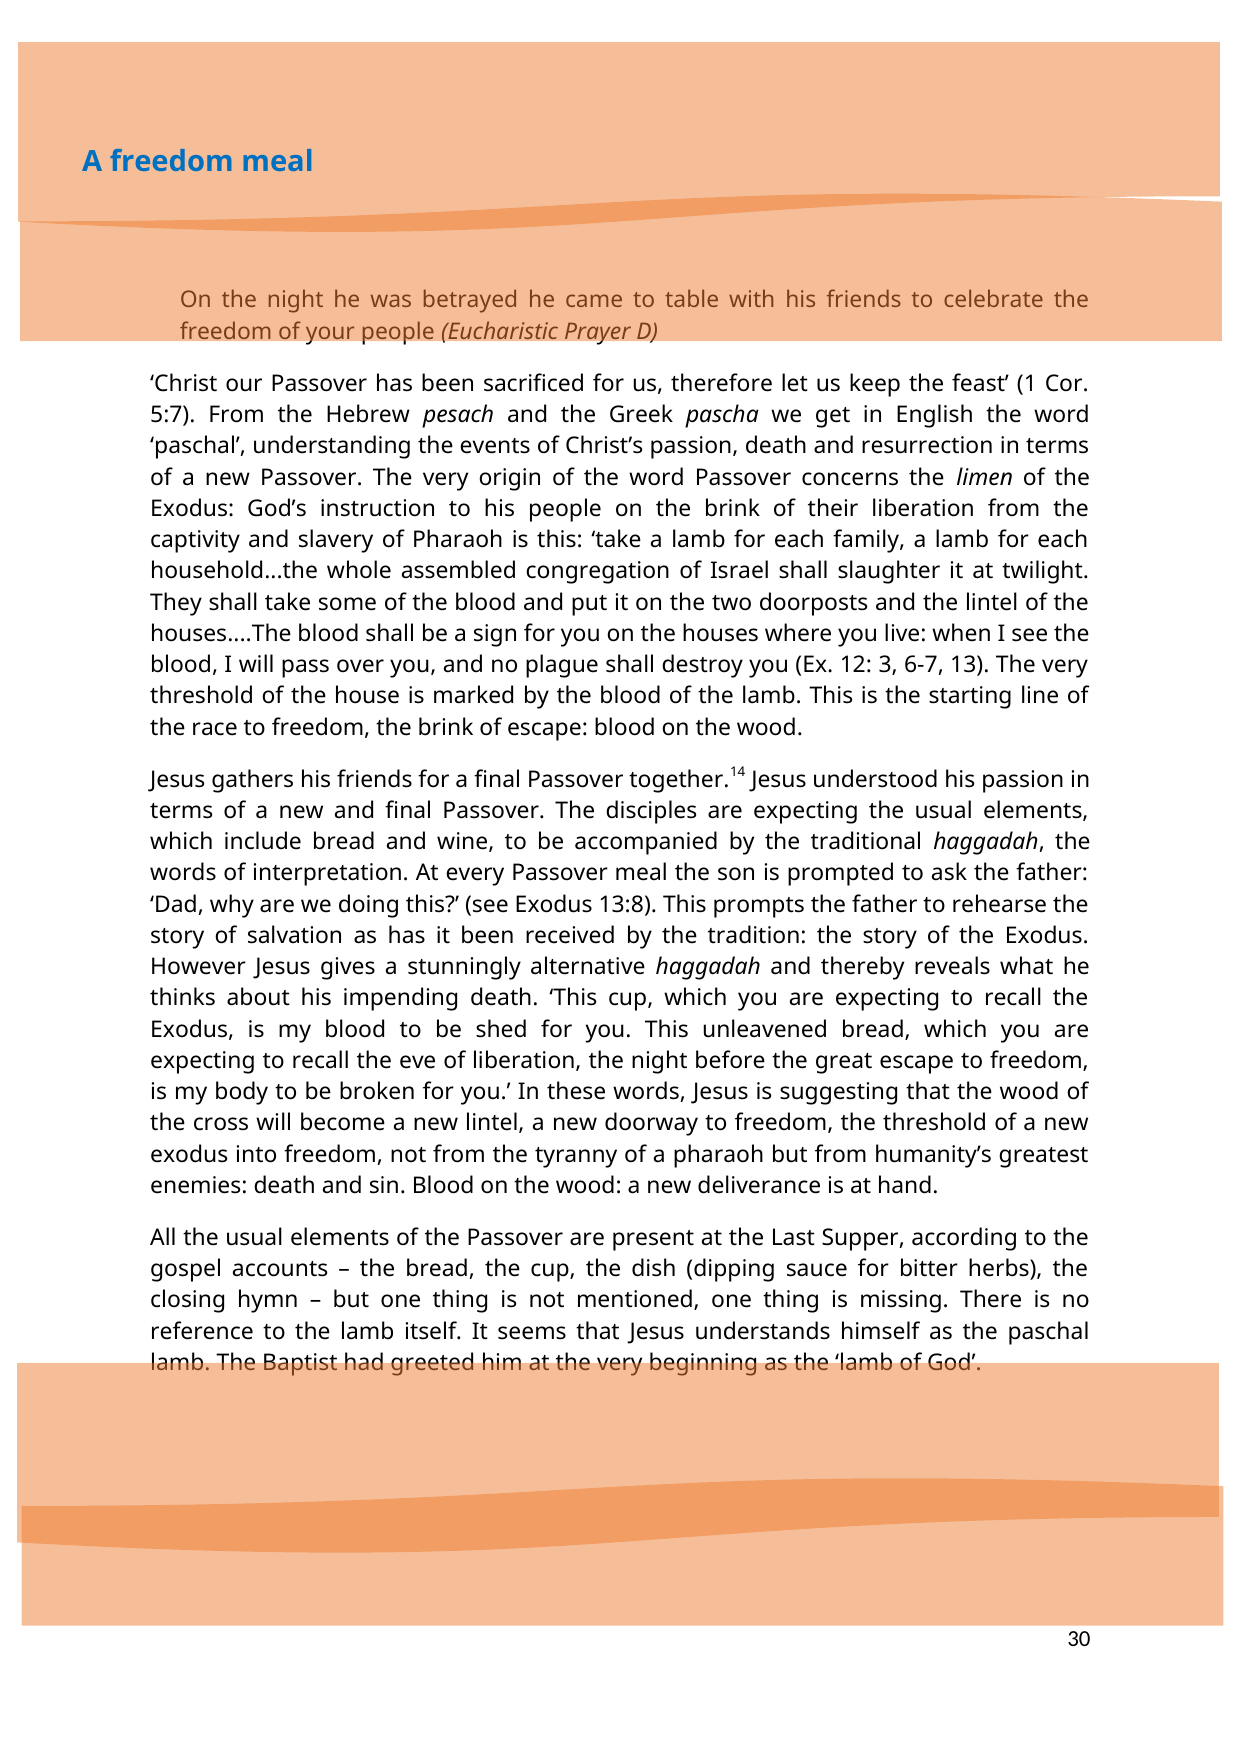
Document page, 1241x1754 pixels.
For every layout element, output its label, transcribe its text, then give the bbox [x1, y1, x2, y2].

text Jesus gathers his friends for a final Passover together. Jesus understood his passion in terms of a new and final Passover. The disciples are expecting the usual elements, which include bread and wine, to be accompanied by the traditional haggadah, the words of interpretation. At every Passover meal the son is prompted to ask the father: ‘Dad, why are we doing this?’ (see Exodus 13:8). This prompts the father to rehearse the story of salvation as has it been received by the tradition: the story of the Exodus. However Jesus gives a stunningly alternative haggadah and thereby reveals what he thinks about his impending death. ‘This cup, which you are expecting to recall the Exodus, is my blood to be shed for you. This unleavened bread, which you are expecting to recall the eve of liberation, the night before the great escape to freedom, is my body to be broken for you.’ In these words, Jesus is suggesting that the wood of the cross will become a new lintel, a new doorway to freedom, the threshold of a new exodus into freedom, not from the tyranny of a pharaoh but from humanity’s greatest enemies: death and sin. Blood on the wood: a new deliverance is at hand. [150, 763, 1090, 1200]
text All the usual elements of the Passover are present at the Last Supper, according to the gospel accounts – the bread, the cup, the dish (dipping sauce for bitter herbs), the closing hymn – but one thing is not mentioned, one thing is missing. There is no reference to the lamb itself. It seems that Jesus understands himself as the paschal lamb. The Baptist had greeted him at the very beginning as the ‘lamb of God’. [150, 1221, 1090, 1362]
text ‘Christ our Passover has been sacrificed for us, therefore let us keep the feast’ (1 Cor. 5:7). From the Hebrew pesach and the Greek pascha we get in English the word ‘paschal’, understanding the events of Christ’s passion, death and resurrection in terms of a new Passover. The very origin of the word Passover concerns the limen of the Exodus: God’s instruction to his people on the brink of their liberation from the captivity and slavery of Pharaoh is this: ‘take a lamb for each family, a lamb for each household...the whole assembled congregation of Israel shall slaughter it at twilight. They shall take some of the blood and put it on the two doorposts and the lintel of the houses....The blood shall be a sign for you on the houses where you live: when I see the blood, I will pass over you, and no plague shall destroy you (Ex. 12: 3, 6-7, 13). The very threshold of the house is marked by the blood of the lamb. This is the starting line of the race to freedom, the brink of escape: blood on the wood. [150, 367, 1090, 742]
